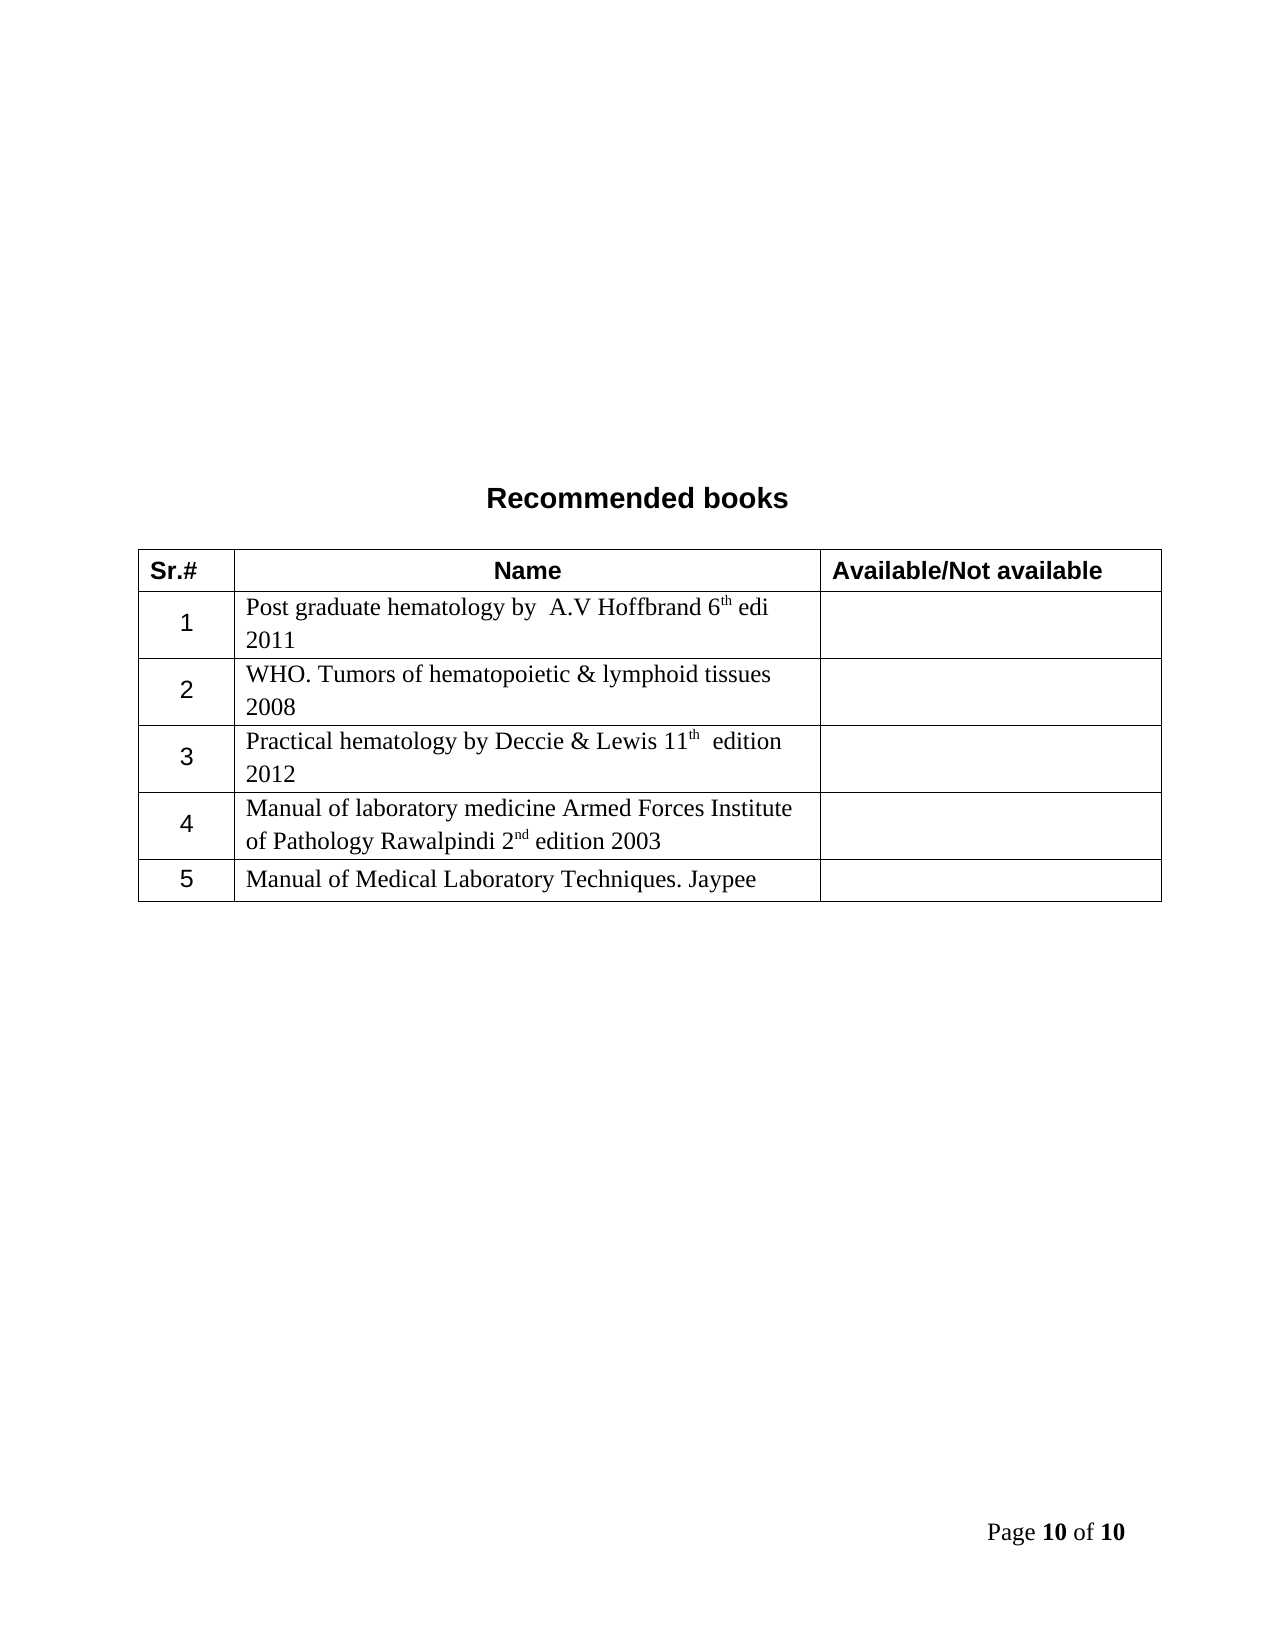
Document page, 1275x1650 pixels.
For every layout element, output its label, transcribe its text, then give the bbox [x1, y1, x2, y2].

table_cell 5 [139, 860, 234, 901]
table_cell [821, 659, 1161, 725]
table_cell Manual of Medical Laboratory Techniques. Jaypee [235, 860, 820, 901]
table_cell WHO. Tumors of hematopoietic & lymphoid tissues 2008 [235, 659, 820, 725]
table_cell 3 [139, 726, 234, 792]
table_cell [821, 592, 1161, 658]
table_header Available/Not available [821, 550, 1161, 591]
table_cell Post graduate hematology by A.V Hoffbrand 6th edi 2011 [235, 592, 820, 658]
table_header Name [235, 550, 820, 591]
table_cell [821, 860, 1161, 901]
table_cell [821, 793, 1161, 859]
table_cell 4 [139, 793, 234, 859]
table_cell [821, 726, 1161, 792]
table_cell Practical hematology by Deccie & Lewis 11th edition 2012 [235, 726, 820, 792]
table_header Sr.# [139, 550, 234, 591]
text Recommended books [150, 481, 1125, 515]
table_cell 2 [139, 659, 234, 725]
table_cell Manual of laboratory medicine Armed Forces Institute of Pathology Rawalpindi 2nd edition 2003 [235, 793, 820, 859]
table_cell 1 [139, 592, 234, 658]
